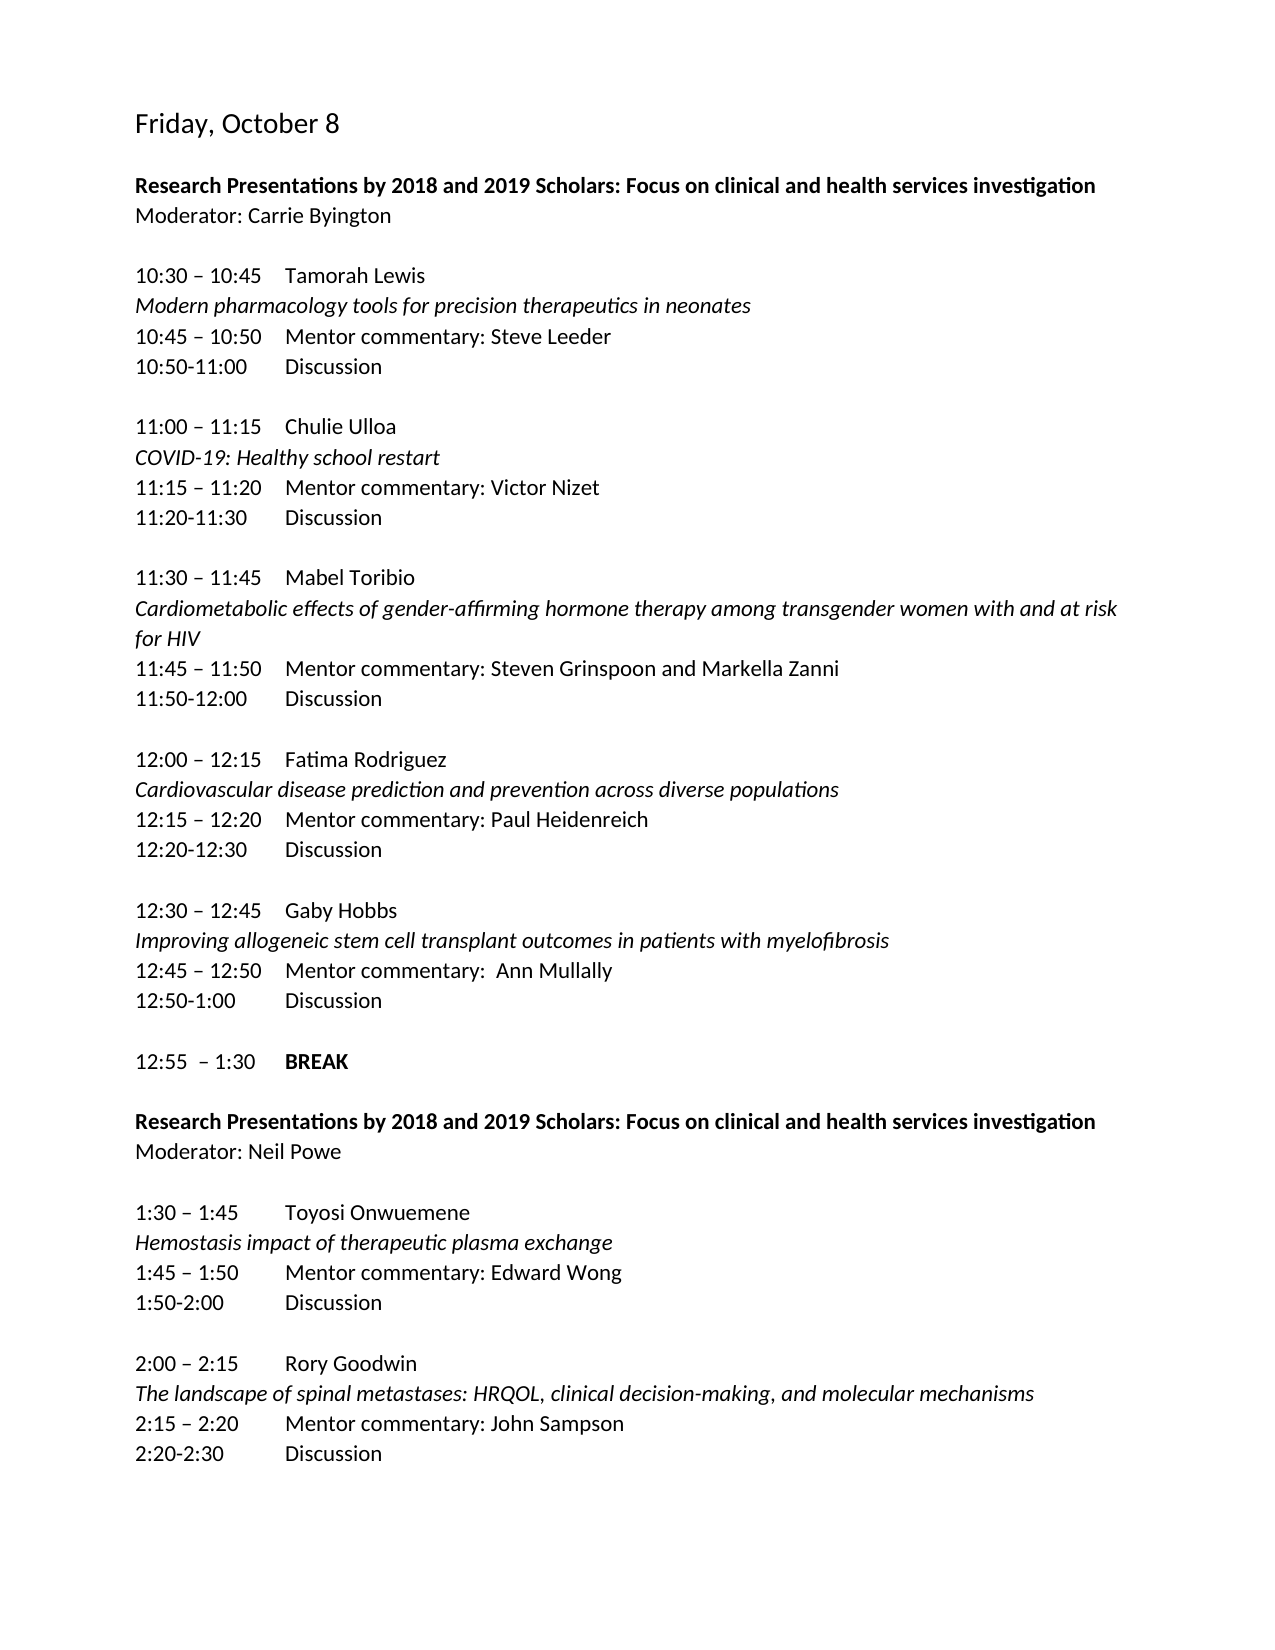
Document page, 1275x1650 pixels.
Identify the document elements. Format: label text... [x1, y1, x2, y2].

text 2:00 – 2:15 Rory Goodwin [135, 1349, 1140, 1377]
text Moderator: Neil Powe [135, 1137, 1140, 1166]
text Hemostasis impact of therapeutic plasma exchange [135, 1228, 1140, 1256]
text 10:45 – 10:50 Mentor commentary: Steve Leeder [135, 322, 1140, 350]
text 12:55 – 1:30 BREAK [135, 1047, 1140, 1075]
text 12:20-12:30 Discussion [135, 835, 1140, 863]
text Research Presentations by 2018 and 2019 Scholars: Focus on clinical and health services investigation [135, 171, 1140, 199]
text 1:45 – 1:50 Mentor commentary: Edward Wong [135, 1258, 1140, 1286]
text 12:15 – 12:20 Mentor commentary: Paul Heidenreich [135, 805, 1140, 833]
text 11:00 – 11:15 Chulie Ulloa [135, 412, 1140, 441]
text 2:15 – 2:20 Mentor commentary: John Sampson [135, 1409, 1140, 1437]
text The landscape of spinal metastases: HRQOL, clinical decision-making, and molecular mechanisms [135, 1379, 1140, 1407]
text 11:20-11:30 Discussion [135, 503, 1140, 531]
text 2:20-2:30 Discussion [135, 1439, 1140, 1468]
text Friday, October 8 [135, 105, 1140, 141]
text COVID-19: Healthy school restart [135, 443, 1140, 471]
text Modern pharmacology tools for precision therapeutics in neonates [135, 292, 1140, 320]
text 1:50-2:00 Discussion [135, 1288, 1140, 1317]
text 11:30 – 11:45 Mabel Toribio [135, 563, 1140, 592]
text 12:30 – 12:45 Gaby Hobbs [135, 896, 1140, 924]
text Research Presentations by 2018 and 2019 Scholars: Focus on clinical and health services investigation [135, 1107, 1140, 1135]
text 12:45 – 12:50 Mentor commentary: Ann Mullally [135, 956, 1140, 984]
text 11:45 – 11:50 Mentor commentary: Steven Grinspoon and Markella Zanni [135, 654, 1140, 682]
text 12:00 – 12:15 Fatima Rodriguez [135, 745, 1140, 773]
text 11:50-12:00 Discussion [135, 684, 1140, 712]
text Moderator: Carrie Byington [135, 201, 1140, 229]
text 11:15 – 11:20 Mentor commentary: Victor Nizet [135, 473, 1140, 501]
text Cardiovascular disease prediction and prevention across diverse populations [135, 775, 1140, 803]
text 12:50-1:00 Discussion [135, 986, 1140, 1014]
text Improving allogeneic stem cell transplant outcomes in patients with myelofibrosis [135, 926, 1140, 954]
text Cardiometabolic effects of gender-affirming hormone therapy among transgender women with and at risk for HIV [135, 594, 1140, 652]
text 10:30 – 10:45 Tamorah Lewis [135, 261, 1140, 289]
text 10:50-11:00 Discussion [135, 352, 1140, 380]
text 1:30 – 1:45 Toyosi Onwuemene [135, 1198, 1140, 1226]
